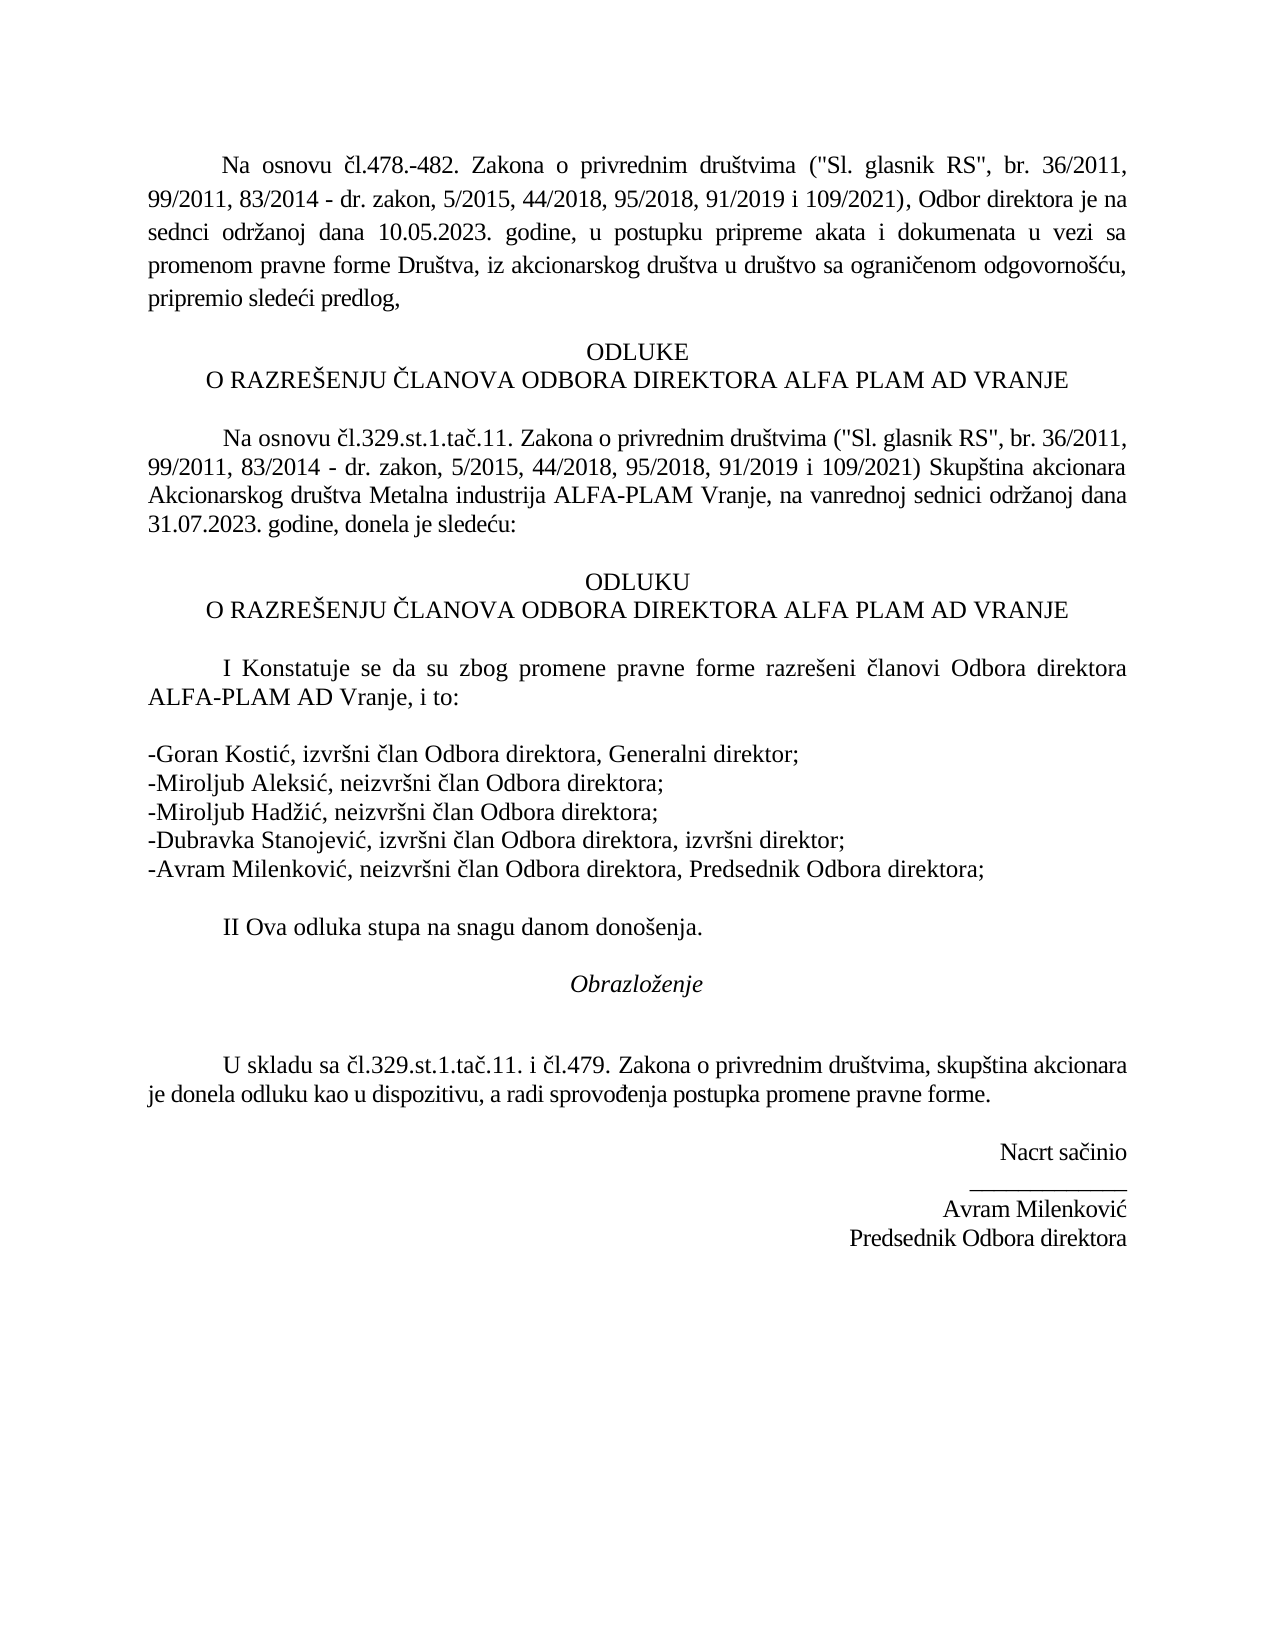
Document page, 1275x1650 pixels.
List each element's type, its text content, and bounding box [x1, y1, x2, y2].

text O RAZREŠENJU ČLANOVA ODBORA DIREKTORA ALFA PLAM AD VRANJE [148, 365, 1127, 394]
text Nacrt sačinio [148, 1137, 1127, 1166]
text -Dubravka Stanojević, izvršni član Odbora direktora, izvršni direktor; [148, 825, 1127, 854]
text I Konstatuje se da su zbog promene pravne forme razrešeni članovi Odbora direktora ALFA-PLAM AD Vranje, i to: [148, 653, 1127, 710]
text II Ova odluka stupa na snagu danom donošenja. [148, 912, 1127, 940]
text -Avram Milenković, neizvršni član Odbora direktora, Predsednik Odbora direktora; [148, 854, 1127, 883]
text U skladu sa čl.329.st.1.tač.11. i čl.479. Zakona o privrednim društvima, skupština akcionara je donela odluku kao u dispozitivu, a radi sprovođenja postupka promene pravne forme. [148, 1051, 1127, 1108]
text -Miroljub Hadžić, neizvršni član Odbora direktora; [148, 797, 1127, 825]
text Obrazloženje [148, 969, 1127, 998]
text _____________ [148, 1166, 1127, 1194]
text ODLUKE [148, 337, 1127, 365]
text -Goran Kostić, izvršni član Odbora direktora, Generalni direktor; [148, 739, 1127, 768]
text Na osnovu čl.478.-482. Zakona o privrednim društvima ("Sl. glasnik RS", br. 36/2011, 99/2011, 83/2014 - dr. zakon, 5/2015, 44/2018, 95/2018, 91/2019 i 109/2021), Odbor direktora je na sednci održanoj dana 10.05.2023. godine, u postupku pripreme akata i dokumenata u vezi sa promenom pravne forme Društva, iz akcionarskog društva u društvo sa ograničenom odgovornošću, pripremio sledeći predlog, [148, 148, 1127, 313]
text Avram Milenković [148, 1194, 1127, 1223]
text Na osnovu čl.329.st.1.tač.11. Zakona o privrednim društvima ("Sl. glasnik RS", br. 36/2011, 99/2011, 83/2014 - dr. zakon, 5/2015, 44/2018, 95/2018, 91/2019 i 109/2021) Skupština akcionara Akcionarskog društva Metalna industrija ALFA-PLAM Vranje, na vanrednoj sednici održanoj dana 31.07.2023. godine, donela je sledeću: [148, 423, 1127, 538]
text ODLUKU [148, 567, 1127, 595]
text O RAZREŠENJU ČLANOVA ODBORA DIREKTORA ALFA PLAM AD VRANJE [148, 595, 1127, 624]
text -Miroljub Aleksić, neizvršni član Odbora direktora; [148, 768, 1127, 797]
text Predsednik Odbora direktora [148, 1223, 1127, 1252]
